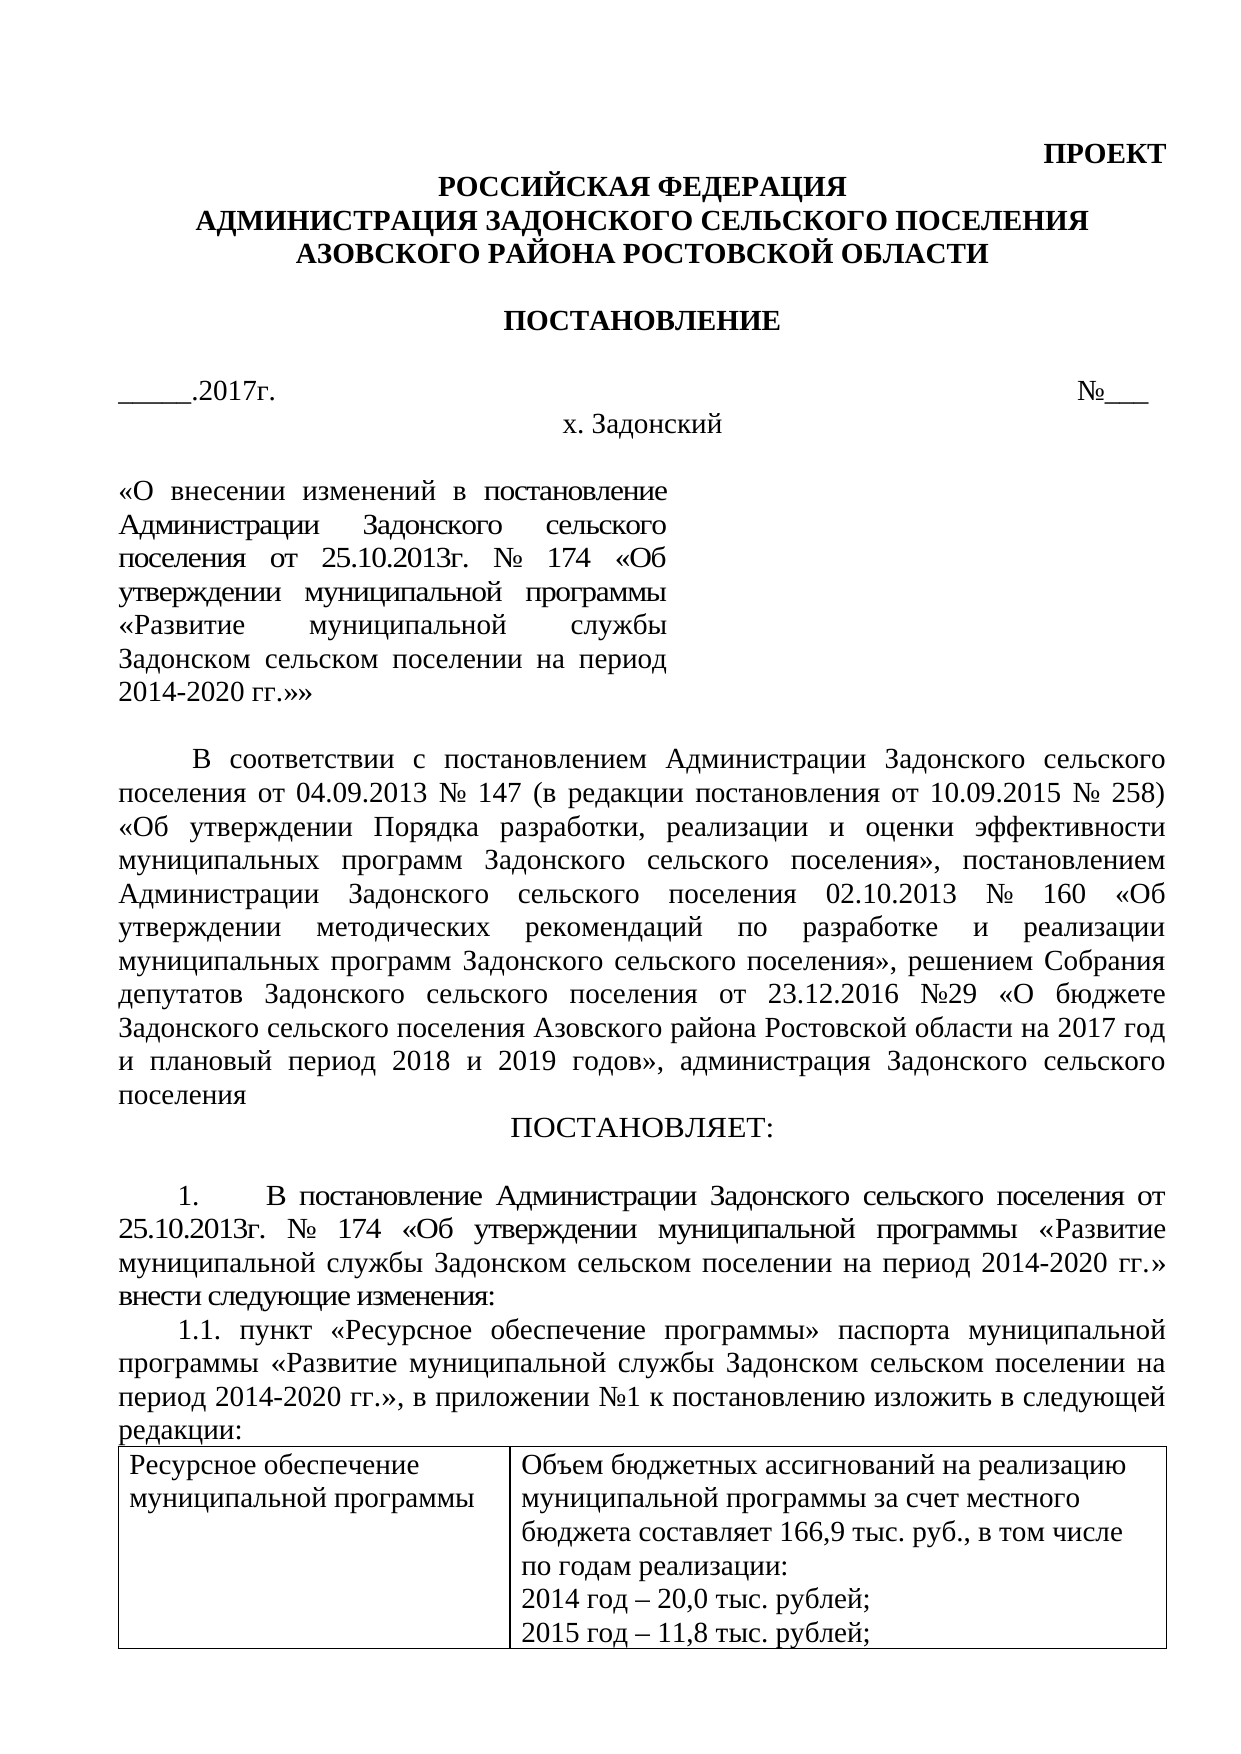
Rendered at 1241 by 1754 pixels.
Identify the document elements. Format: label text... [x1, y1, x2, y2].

title РОССИЙСКАЯ ФЕДЕРАЦИЯ [118, 169, 1166, 203]
subtitle ПОСТАНОВЛЕНИЕ [118, 303, 1166, 337]
subtitle х. Задонский [118, 406, 1166, 440]
text ПОСТАНОВЛЯЕТ: [118, 1111, 1166, 1144]
subtitle _____.2017г. №___ [118, 373, 1166, 406]
title АЗОВСКОГО РАЙОНА РОСТОВСКОЙ ОБЛАСТИ [118, 236, 1166, 270]
title АДМИНИСТРАЦИЯ ЗАДОНСКОГО СЕЛЬСКОГО ПОСЕЛЕНИЯ [118, 203, 1166, 236]
list В постановление Администрации Задонского сельского поселения от 25.10.2013г. № 174 «Об утверждении муниципальной программы «Развитие муниципальной службы Задонском сельском поселении на период 2014-2020 гг.» внести следующие изменения: [118, 1178, 1166, 1312]
text В соответствии с постановлением Администрации Задонского сельского поселения от 04.09.2013 № 147 (в редакции постановления от 10.09.2015 № 258) «Об утверждении Порядка разработки, реализации и оценки эффективности муниципальных программ Задонского сельского поселения», постановлением Администрации Задонского сельского поселения 02.10.2013 № 160 «Об утверждении методических рекомендаций по разработке и реализации муниципальных программ Задонского сельского поселения», решением Собрания депутатов Задонского сельского поселения от 23.12.2016 №29 «О бюджете Задонского сельского поселения Азовского района Ростовской области на 2017 год и плановый период 2018 и 2019 годов», администрация Задонского сельского поселения [118, 742, 1166, 1111]
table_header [119, 1447, 509, 1648]
text «О внесении изменений в постановление Администрации Задонского сельского поселения от 25.10.2013г. № 174 «Об утверждении муниципальной программы «Развитие муниципальной службы Задонском сельском поселении на период 2014-2020 гг.»» [118, 473, 667, 708]
text 1.1. пункт «Ресурсное обеспечение программы» паспорта муниципальной программы «Развитие муниципальной службы Задонском сельском поселении на период 2014-2020 гг.», в приложении №1 к постановлению изложить в следующей редакции: [118, 1312, 1166, 1446]
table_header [511, 1447, 1166, 1648]
title ПРОЕКТ [118, 136, 1166, 169]
